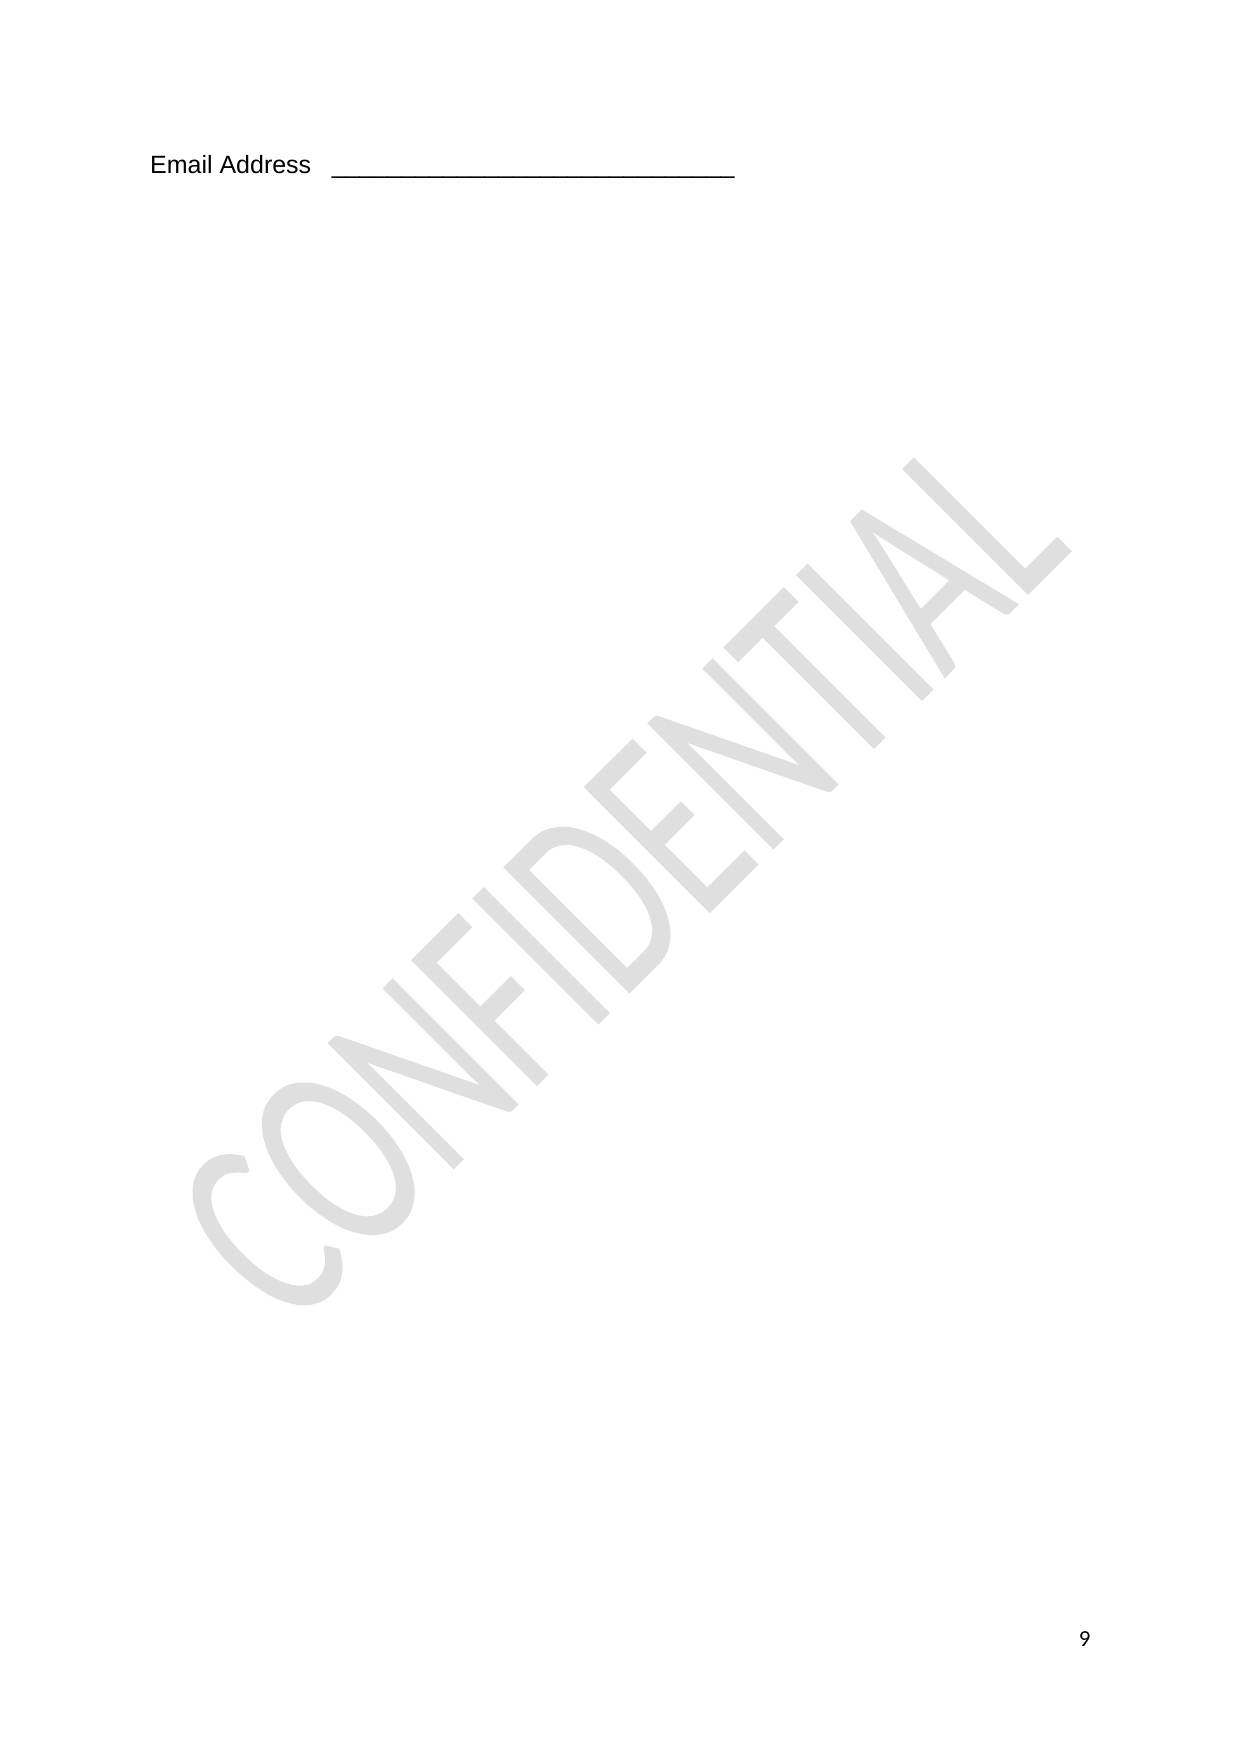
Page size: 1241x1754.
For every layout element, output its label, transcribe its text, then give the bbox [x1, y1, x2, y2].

text Email Address _____________________________ [150, 150, 1090, 179]
